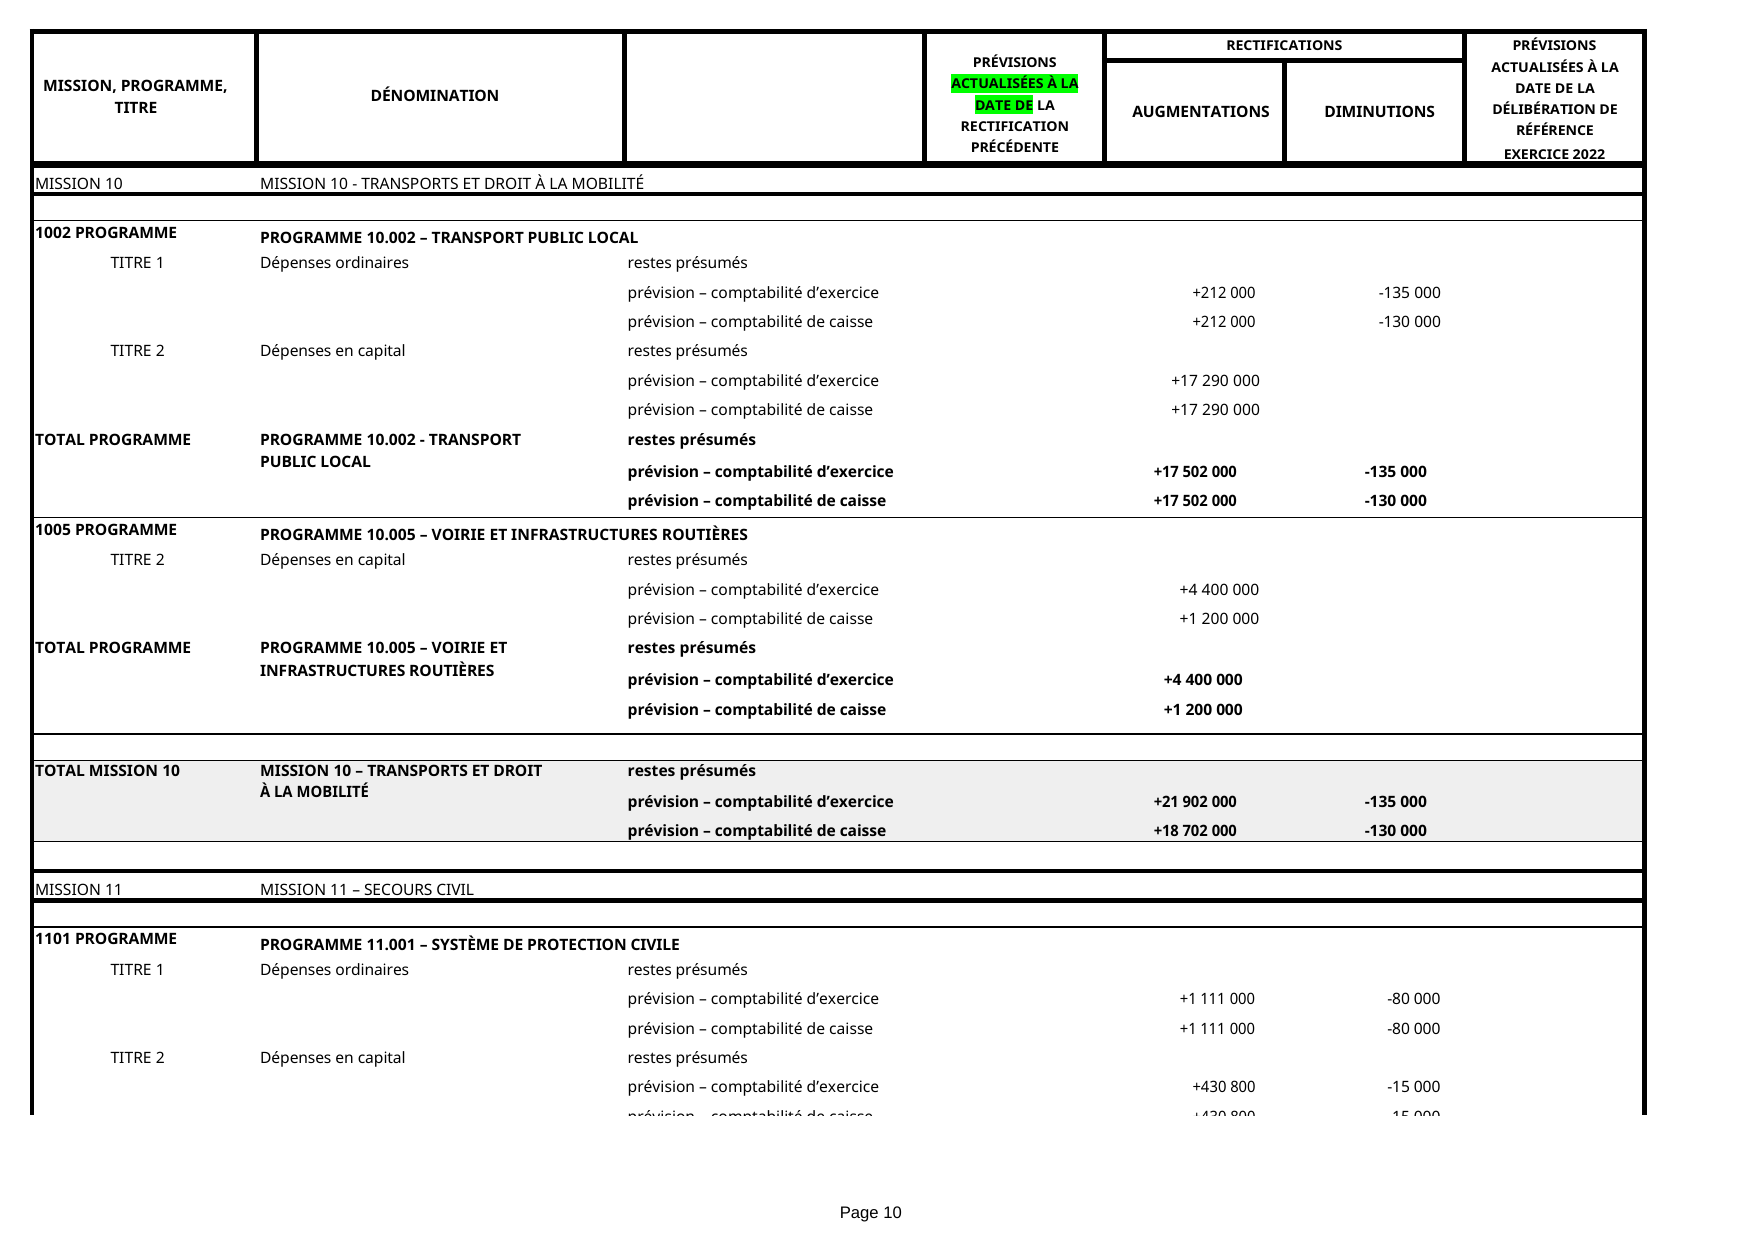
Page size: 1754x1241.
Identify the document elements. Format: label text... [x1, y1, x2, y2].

table_cell AUGMENTATIONS [1107, 63, 1282, 161]
table_header PRÉVISIONS ACTUALISÉES À LA DATE DE LA RECTIFICATION PRÉCÉDENTE [927, 34, 1102, 161]
table_header MISSION, PROGRAMME, TITRE [34, 34, 254, 161]
table_header RECTIFICATIONS [1107, 34, 1462, 58]
table_header [627, 34, 922, 161]
table_header DÉNOMINATION [259, 34, 622, 161]
table_cell MISSION 11 MISSION 11 – SECOURS CIVIL [34, 873, 1642, 898]
table_cell 1005 PROGRAMME PROGRAMME 10.005 – VOIRIE ET INFRASTRUCTURES ROUTIÈRES TITRE 2 Dépenses en capital restes présumés prévision – comptabilité d’exercice +4 400 000 prévision – comptabilité de caisse +1 200 000 TOTAL PROGRAMME PROGRAMME 10.005 – VOIRIE ET restes présumés INFRASTRUCTURES ROUTIÈRES prévision – comptabilité d’exercice +4 400 000 prévision – comptabilité de caisse +1 200 000 [34, 518, 1642, 733]
table_cell 1002 PROGRAMME PROGRAMME 10.002 – TRANSPORT PUBLIC LOCAL TITRE 1 Dépenses ordinaires restes présumés prévision – comptabilité d’exercice +212 000 -135 000 prévision – comptabilité de caisse +212 000 -130 000 TITRE 2 Dépenses en capital restes présumés prévision – comptabilité d’exercice +17 290 000 prévision – comptabilité de caisse +17 290 000 TOTAL PROGRAMME PROGRAMME 10.002 - TRANSPORT restes présumés PUBLIC LOCAL prévision – comptabilité d’exercice +17 502 000 -135 000 prévision – comptabilité de caisse +17 502 000 -130 000 [34, 221, 1642, 517]
table_cell MISSION 10 MISSION 10 - TRANSPORTS ET DROIT À LA MOBILITÉ [34, 168, 1642, 192]
table_cell [34, 196, 1642, 219]
table_cell [34, 735, 1642, 759]
table_cell DIMINUTIONS [1287, 63, 1462, 161]
table_cell 1101 PROGRAMME PROGRAMME 11.001 – SYSTÈME DE PROTECTION CIVILE TITRE 1 Dépenses ordinaires restes présumés prévision – comptabilité d’exercice +1 111 000 -80 000 prévision – comptabilité de caisse +1 111 000 -80 000 TITRE 2 Dépenses en capital restes présumés prévision – comptabilité d’exercice +430 800 -15 000 prévision – comptabilité de caisse +430 800 -15 000 [34, 928, 1642, 1115]
table_cell [34, 903, 1642, 926]
table_cell TOTAL MISSION 10 MISSION 10 – TRANSPORTS ET DROIT restes présumés À LA MOBILITÉ prévision – comptabilité d’exercice +21 902 000 -135 000 prévision – comptabilité de caisse +18 702 000 -130 000 [34, 761, 1642, 841]
table_header PRÉVISIONS ACTUALISÉES À LA DATE DE LA DÉLIBÉRATION DE RÉFÉRENCE EXERCICE 2022 [1467, 34, 1642, 161]
table_cell [34, 842, 1642, 869]
